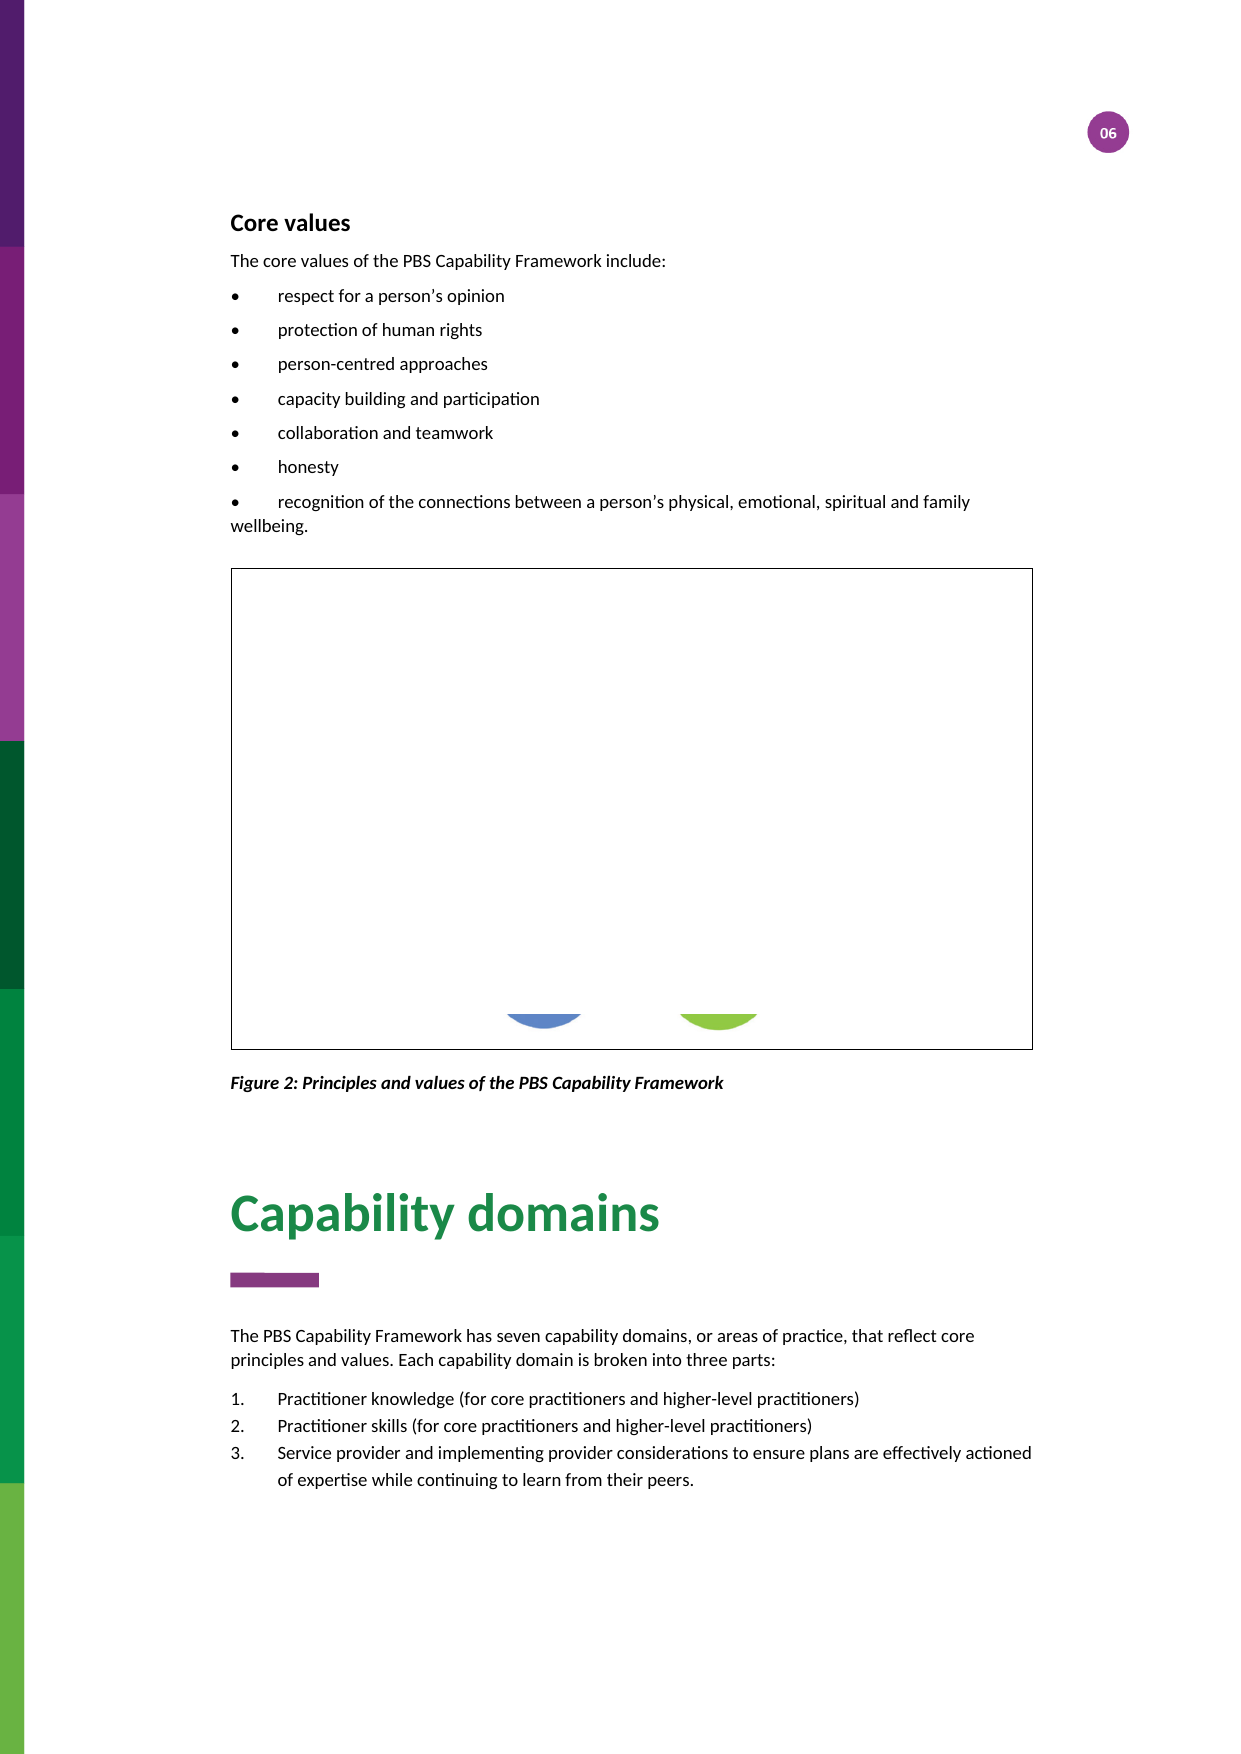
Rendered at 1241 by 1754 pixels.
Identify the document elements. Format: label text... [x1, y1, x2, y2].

text • protection of human rights [230, 317, 1033, 341]
text • honesty [230, 455, 1033, 479]
text • collaboration and teamwork [230, 420, 1033, 444]
text • recognition of the connections between a person’s physical, emotional, spiritual and family wellbeing. [230, 489, 1033, 537]
text The PBS Capability Framework has seven capability domains, or areas of practice, that reflect core principles and values. Each capability domain is broken into three parts: [230, 1323, 1033, 1371]
text • respect for a person’s opinion [230, 283, 1033, 307]
list Practitioner knowledge (for core practitioners and higher-level practitioners) [230, 1384, 1033, 1411]
text • capacity building and participation [230, 386, 1033, 410]
subtitle Capability domains [230, 1198, 1033, 1240]
subtitle Core values [230, 207, 1033, 238]
picture [0, 0, 1241, 1754]
list Practitioner skills (for core practitioners and higher-level practitioners) [230, 1411, 1033, 1438]
text • person-centred approaches [230, 352, 1033, 376]
list Service provider and implementing provider considerations to ensure plans are effectively actioned of expertise while continuing to learn from their peers. [230, 1438, 1033, 1492]
text The core values of the PBS Capability Framework include: [230, 248, 1033, 272]
subtitle Figure 2: Principles and values of the PBS Capability Framework [230, 1070, 1033, 1094]
table_header [232, 569, 1032, 1048]
